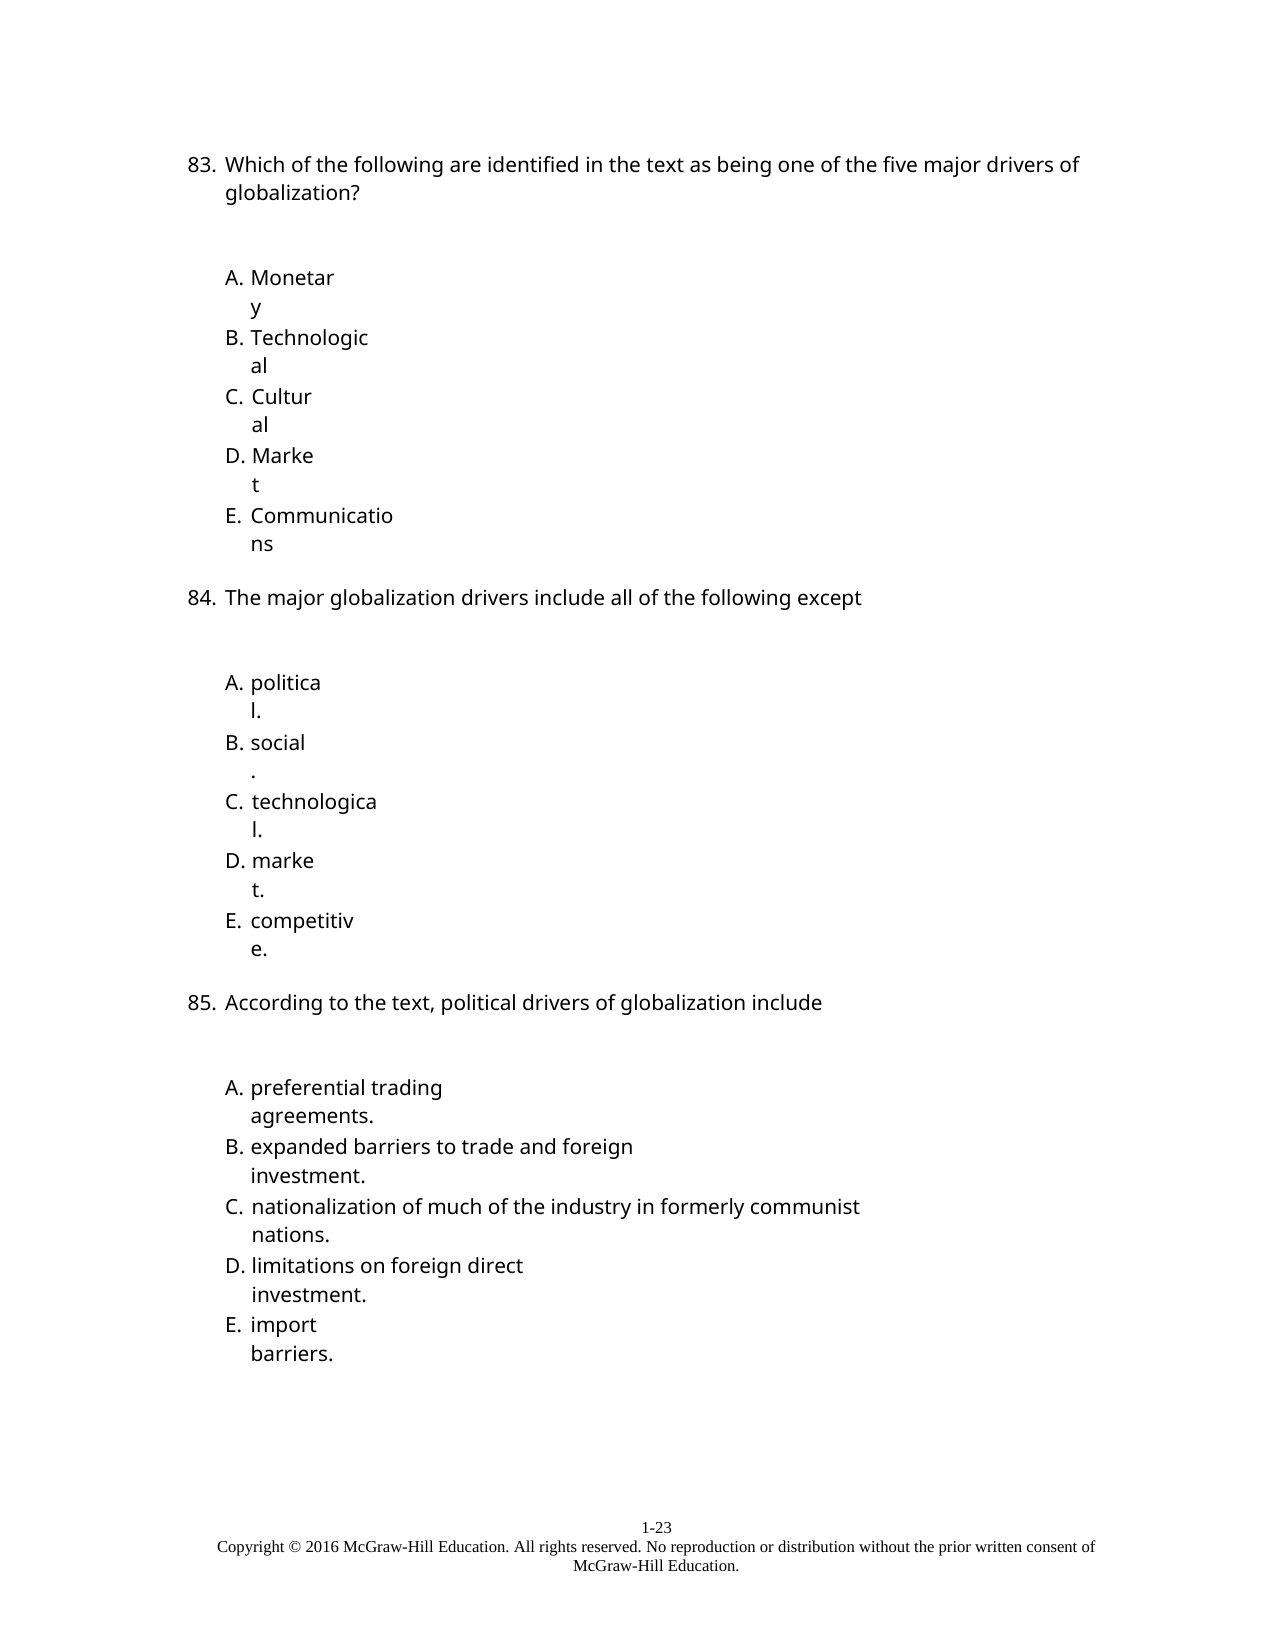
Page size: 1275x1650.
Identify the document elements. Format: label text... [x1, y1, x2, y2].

table_header 84. [188, 583, 225, 963]
table_header The major globalization drivers include all of the following except [225, 583, 1125, 963]
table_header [225, 150, 1125, 558]
table_header According to the text, political drivers of globalization include [225, 988, 1125, 1368]
table_header 83. [188, 150, 225, 558]
table_header 85. [188, 988, 225, 1368]
